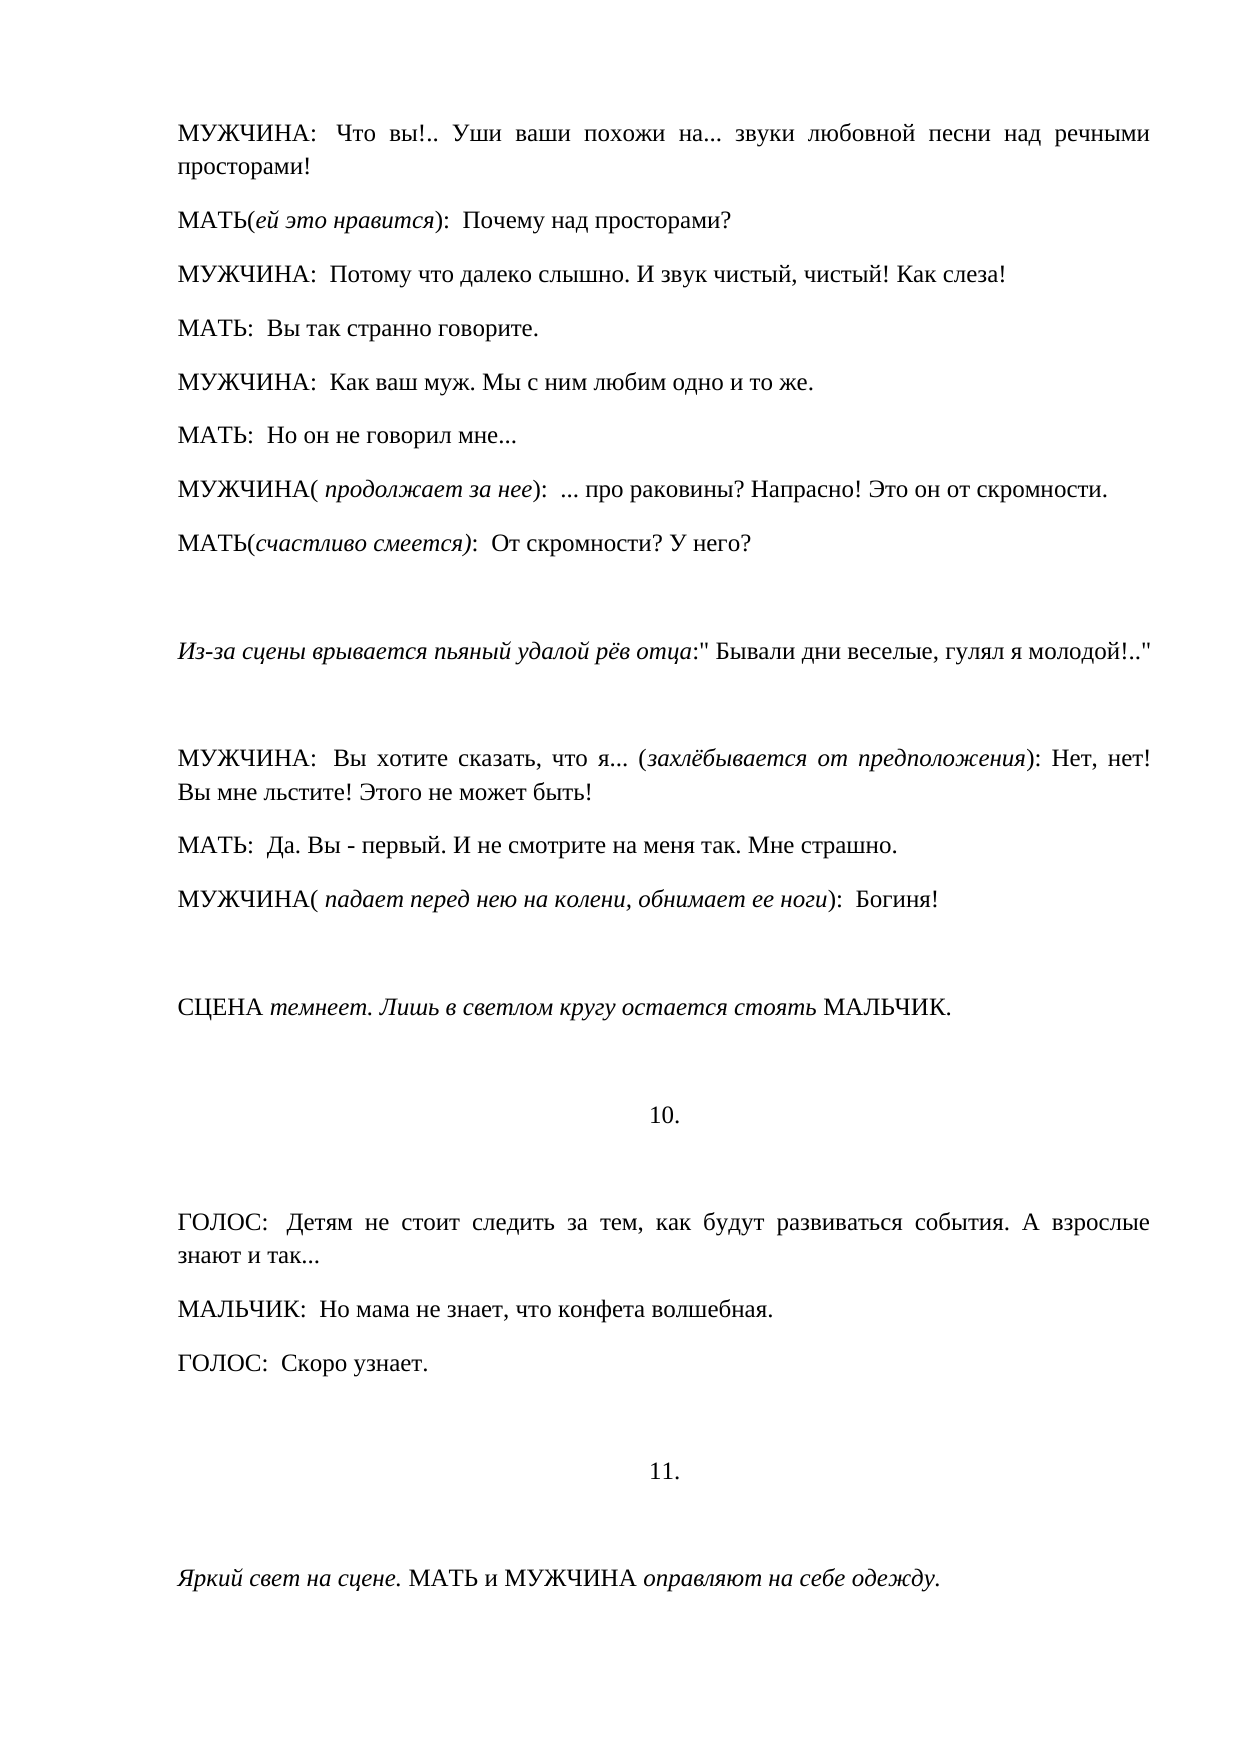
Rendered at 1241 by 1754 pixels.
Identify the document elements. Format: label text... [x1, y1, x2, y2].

text МАТЬ: Вы так странно говорите. [177, 313, 1152, 341]
text МУЖЧИНА( продолжает за нее): ... про раковины? Напрасно! Это он от скромности. [177, 474, 1152, 503]
text Яркий свет на сцене. МАТЬ и МУЖЧИНА оправляют на себе одежду. [177, 1563, 1152, 1592]
text МУЖЧИНА: Вы хотите сказать, что я... (захлёбывается от предположения): Нет, нет! Вы мне льстите! Этого не может быть! [177, 743, 1152, 805]
text СЦЕНА темнеет. Лишь в светлом кругу остается стоять МАЛЬЧИК. [177, 992, 1152, 1021]
text ГОЛОС: Скоро узнает. [177, 1348, 1152, 1377]
text ГОЛОС: Детям не стоит следить за тем, как будут развиваться события. А взрослые знают и так... [177, 1207, 1152, 1269]
text МУЖЧИНА( падает перед нею на колени, обнимает ее ноги): Богиня! [177, 884, 1152, 913]
text МУЖЧИНА: Что вы!.. Уши ваши похожи на... звуки любовной песни над речными просторами! [177, 118, 1152, 180]
text МУЖЧИНА: Как ваш муж. Мы с ним любим одно и то же. [177, 367, 1152, 395]
text Из-за сцены врывается пьяный удалой рёв отца:" Бывали дни веселые, гулял я молодой!.." [177, 636, 1152, 664]
text МАТЬ(ей это нравится): Почему над просторами? [177, 205, 1152, 234]
text МАТЬ(счастливо смеется): От скромности? У него? [177, 528, 1152, 557]
text МАТЬ: Да. Вы - первый. И не смотрите на меня так. Мне страшно. [177, 830, 1152, 859]
text МУЖЧИНА: Потому что далеко слышно. И звук чистый, чистый! Как слеза! [177, 259, 1152, 288]
text 10. [177, 1100, 1152, 1128]
text МАЛЬЧИК: Но мама не знает, что конфета волшебная. [177, 1294, 1152, 1323]
text 11. [177, 1456, 1152, 1484]
text МАТЬ: Но он не говорил мне... [177, 420, 1152, 449]
